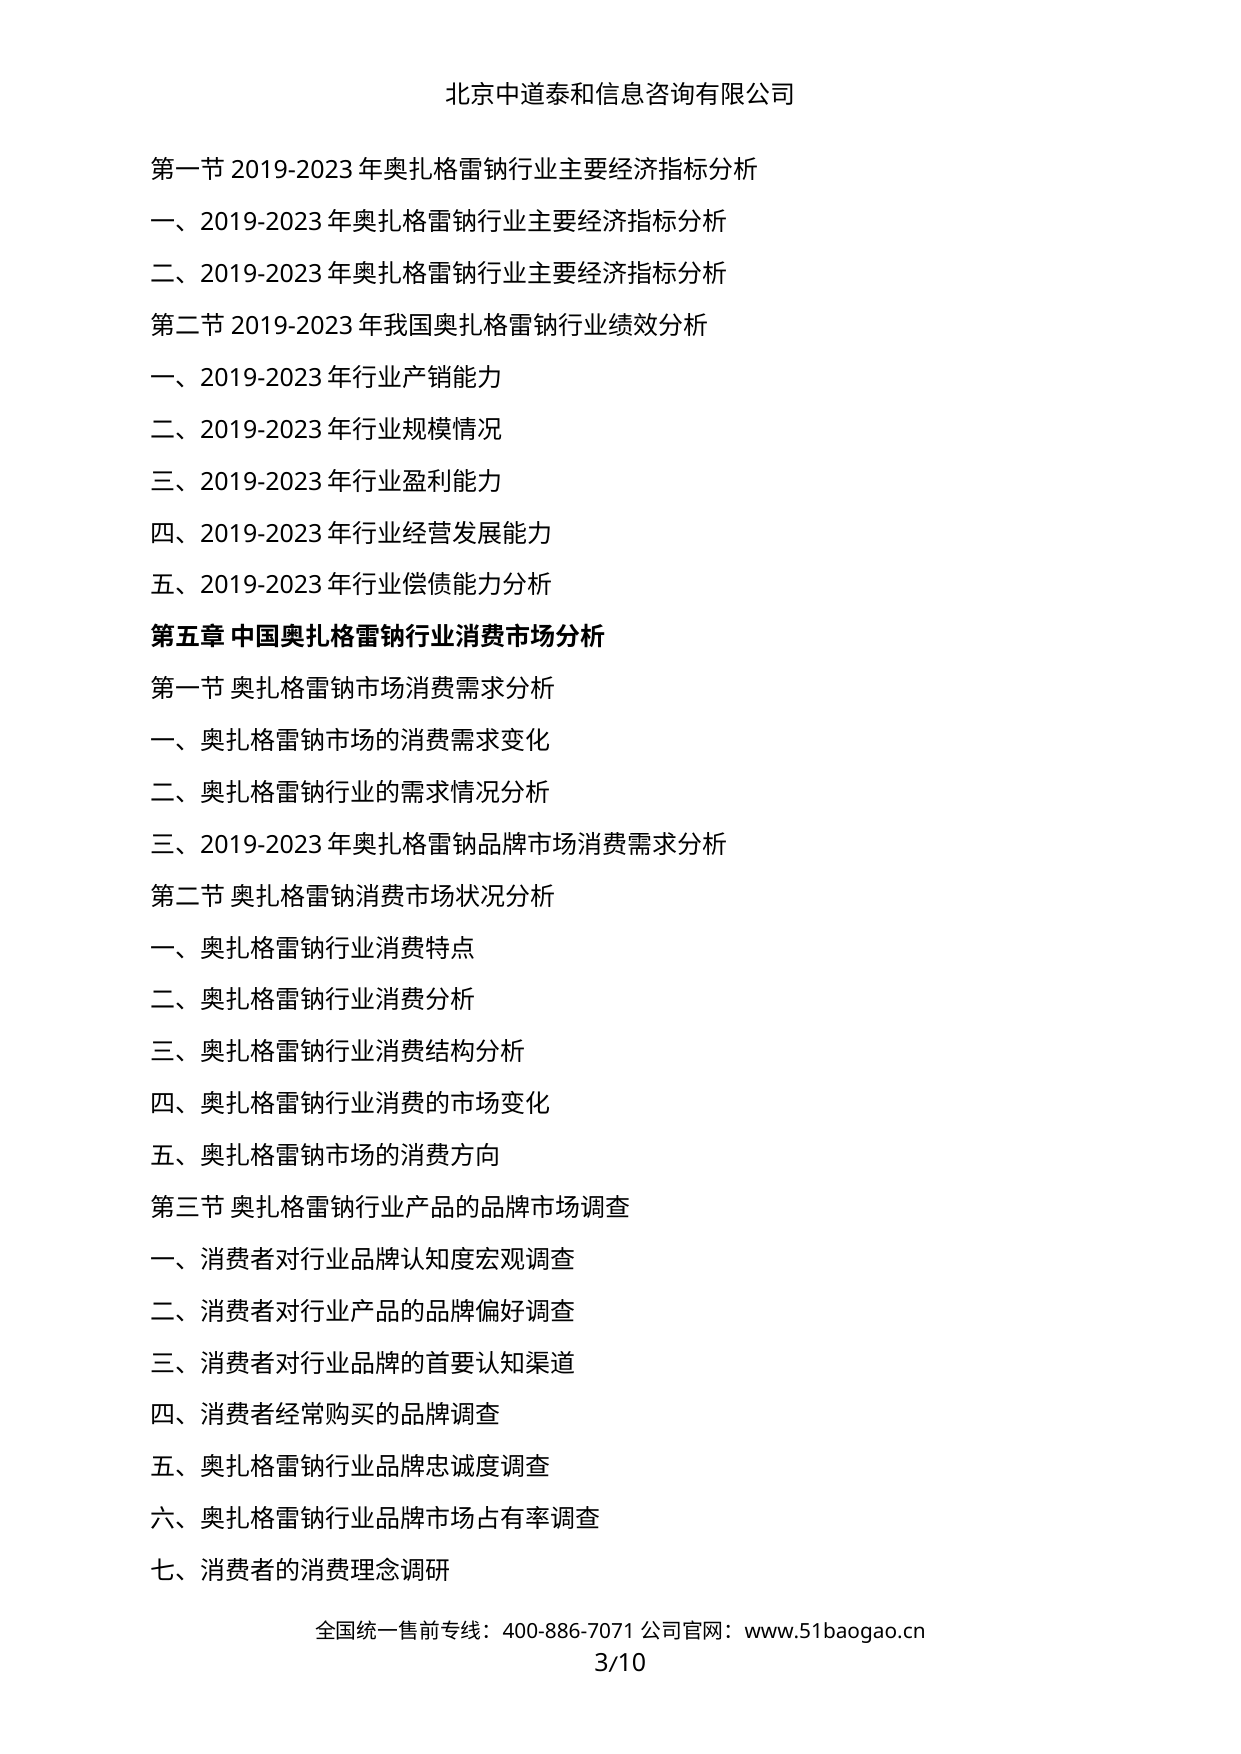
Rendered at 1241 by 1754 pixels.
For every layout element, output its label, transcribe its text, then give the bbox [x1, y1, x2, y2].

text 第二节 2019-2023年我国奥扎格雷钠行业绩效分析 [150, 306, 1090, 342]
text 第一节 奥扎格雷钠市场消费需求分析 [150, 669, 1090, 705]
text 第三节 奥扎格雷钠行业产品的品牌市场调查 [150, 1187, 1090, 1224]
text 五、2019-2023年行业偿债能力分析 [150, 565, 1090, 601]
text 二、消费者对行业产品的品牌偏好调查 [150, 1291, 1090, 1327]
text 一、奥扎格雷钠行业消费特点 [150, 928, 1090, 964]
text 二、奥扎格雷钠行业的需求情况分析 [150, 772, 1090, 809]
text 一、2019-2023年奥扎格雷钠行业主要经济指标分析 [150, 202, 1090, 238]
text 四、2019-2023年行业经营发展能力 [150, 513, 1090, 549]
text 二、2019-2023年行业规模情况 [150, 409, 1090, 446]
text 三、2019-2023年奥扎格雷钠品牌市场消费需求分析 [150, 824, 1090, 861]
text 四、奥扎格雷钠行业消费的市场变化 [150, 1084, 1090, 1120]
text 二、奥扎格雷钠行业消费分析 [150, 980, 1090, 1016]
text 二、2019-2023年奥扎格雷钠行业主要经济指标分析 [150, 254, 1090, 290]
text 五、奥扎格雷钠行业品牌忠诚度调查 [150, 1447, 1090, 1483]
text 三、2019-2023年行业盈利能力 [150, 461, 1090, 497]
text 一、消费者对行业品牌认知度宏观调查 [150, 1239, 1090, 1276]
text 五、奥扎格雷钠市场的消费方向 [150, 1136, 1090, 1172]
text 一、奥扎格雷钠市场的消费需求变化 [150, 721, 1090, 757]
text 第二节 奥扎格雷钠消费市场状况分析 [150, 876, 1090, 912]
text 三、奥扎格雷钠行业消费结构分析 [150, 1032, 1090, 1068]
text 七、消费者的消费理念调研 [150, 1551, 1090, 1587]
text 四、消费者经常购买的品牌调查 [150, 1395, 1090, 1431]
text 六、奥扎格雷钠行业品牌市场占有率调查 [150, 1499, 1090, 1535]
text 一、2019-2023年行业产销能力 [150, 357, 1090, 394]
text 第五章 中国奥扎格雷钠行业消费市场分析 [150, 617, 1090, 653]
text 第一节 2019-2023年奥扎格雷钠行业主要经济指标分析 [150, 150, 1090, 186]
text 三、消费者对行业品牌的首要认知渠道 [150, 1343, 1090, 1379]
